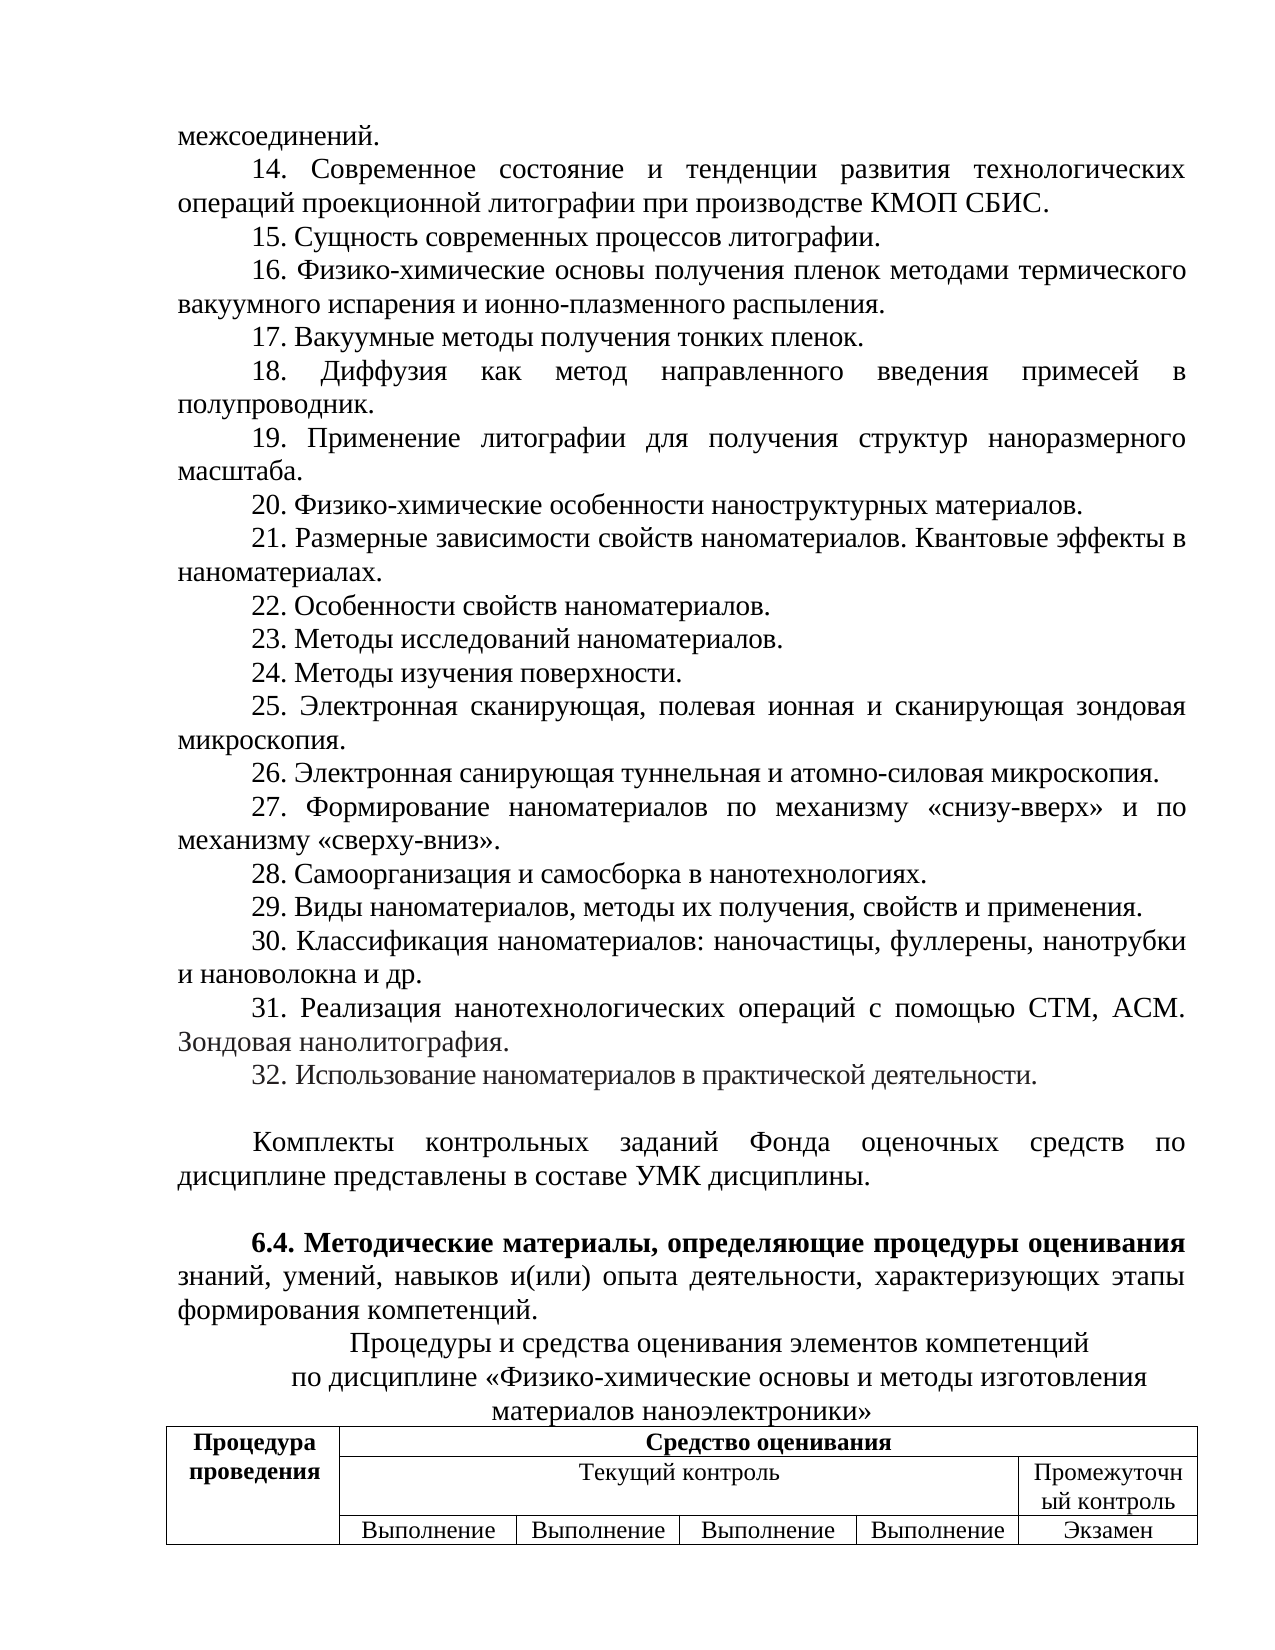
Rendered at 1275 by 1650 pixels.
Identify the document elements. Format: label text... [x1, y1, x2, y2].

text Процедуры и средства оценивания элементов компетенций [177, 1326, 1186, 1359]
text 19. Применение литографии для получения структур наноразмерного масштаба. [177, 420, 1186, 487]
text 21. Размерные зависимости свойств наноматериалов. Квантовые эффекты в наноматериалах. [177, 521, 1186, 588]
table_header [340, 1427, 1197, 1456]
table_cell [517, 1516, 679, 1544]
text 6.4. Методические материалы, определяющие процедуры оценивания знаний, умений, навыков и(или) опыта деятельности, характеризующих этапы формирования компетенций. [177, 1225, 1186, 1326]
text 16. Физико-химические основы получения пленок методами термического вакуумного испарения и ионно-плазменного распыления. [177, 252, 1186, 319]
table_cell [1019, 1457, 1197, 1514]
text по дисциплине «Физико-химические основы и методы изготовления материалов наноэлектроники» [177, 1359, 1186, 1426]
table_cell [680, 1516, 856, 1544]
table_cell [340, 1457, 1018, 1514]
text 20. Физико-химические особенности наноструктурных материалов. [177, 487, 1186, 521]
text 15. Сущность современных процессов литографии. [177, 219, 1186, 252]
text 14. Современное состояние и тенденции развития технологических операций проекционной литографии при производстве КМОП СБИС. [177, 152, 1186, 219]
text 28. Самоорганизация и самосборка в нанотехнологиях. [177, 856, 1186, 889]
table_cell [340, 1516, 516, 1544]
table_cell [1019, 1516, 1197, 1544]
text 17. Вакуумные методы получения тонких пленок. [177, 319, 1186, 353]
text 18. Диффузия как метод направленного введения примесей в полупроводник. [177, 353, 1186, 420]
text 22. Особенности свойств наноматериалов. [177, 588, 1186, 621]
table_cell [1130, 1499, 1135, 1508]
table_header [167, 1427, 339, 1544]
text Комплекты контрольных заданий Фонда оценочных средств по дисциплине представлены в составе УМК дисциплины. [177, 1124, 1186, 1191]
text 32. Использование наноматериалов в практической деятельности. [177, 1057, 1186, 1091]
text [177, 118, 1186, 152]
text 29. Виды наноматериалов, методы их получения, свойств и применения. [177, 889, 1186, 923]
text 23. Методы исследований наноматериалов. [177, 621, 1186, 655]
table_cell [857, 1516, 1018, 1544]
text 25. Электронная сканирующая, полевая ионная и сканирующая зондовая микроскопия. [177, 688, 1186, 755]
text 31. Реализация нанотехнологических операций с помощью СТМ, АСМ. Зондовая нанолитография. [177, 990, 1186, 1057]
text 24. Методы изучения поверхности. [177, 655, 1186, 688]
text 30. Классификация наноматериалов: наночастицы, фуллерены, нанотрубки и нановолокна и др. [177, 923, 1186, 990]
text 27. Формирование наноматериалов по механизму «снизу-вверх» и по механизму «сверху-вниз». [177, 789, 1186, 856]
text 26. Электронная санирующая туннельная и атомно-силовая микроскопия. [177, 755, 1186, 789]
